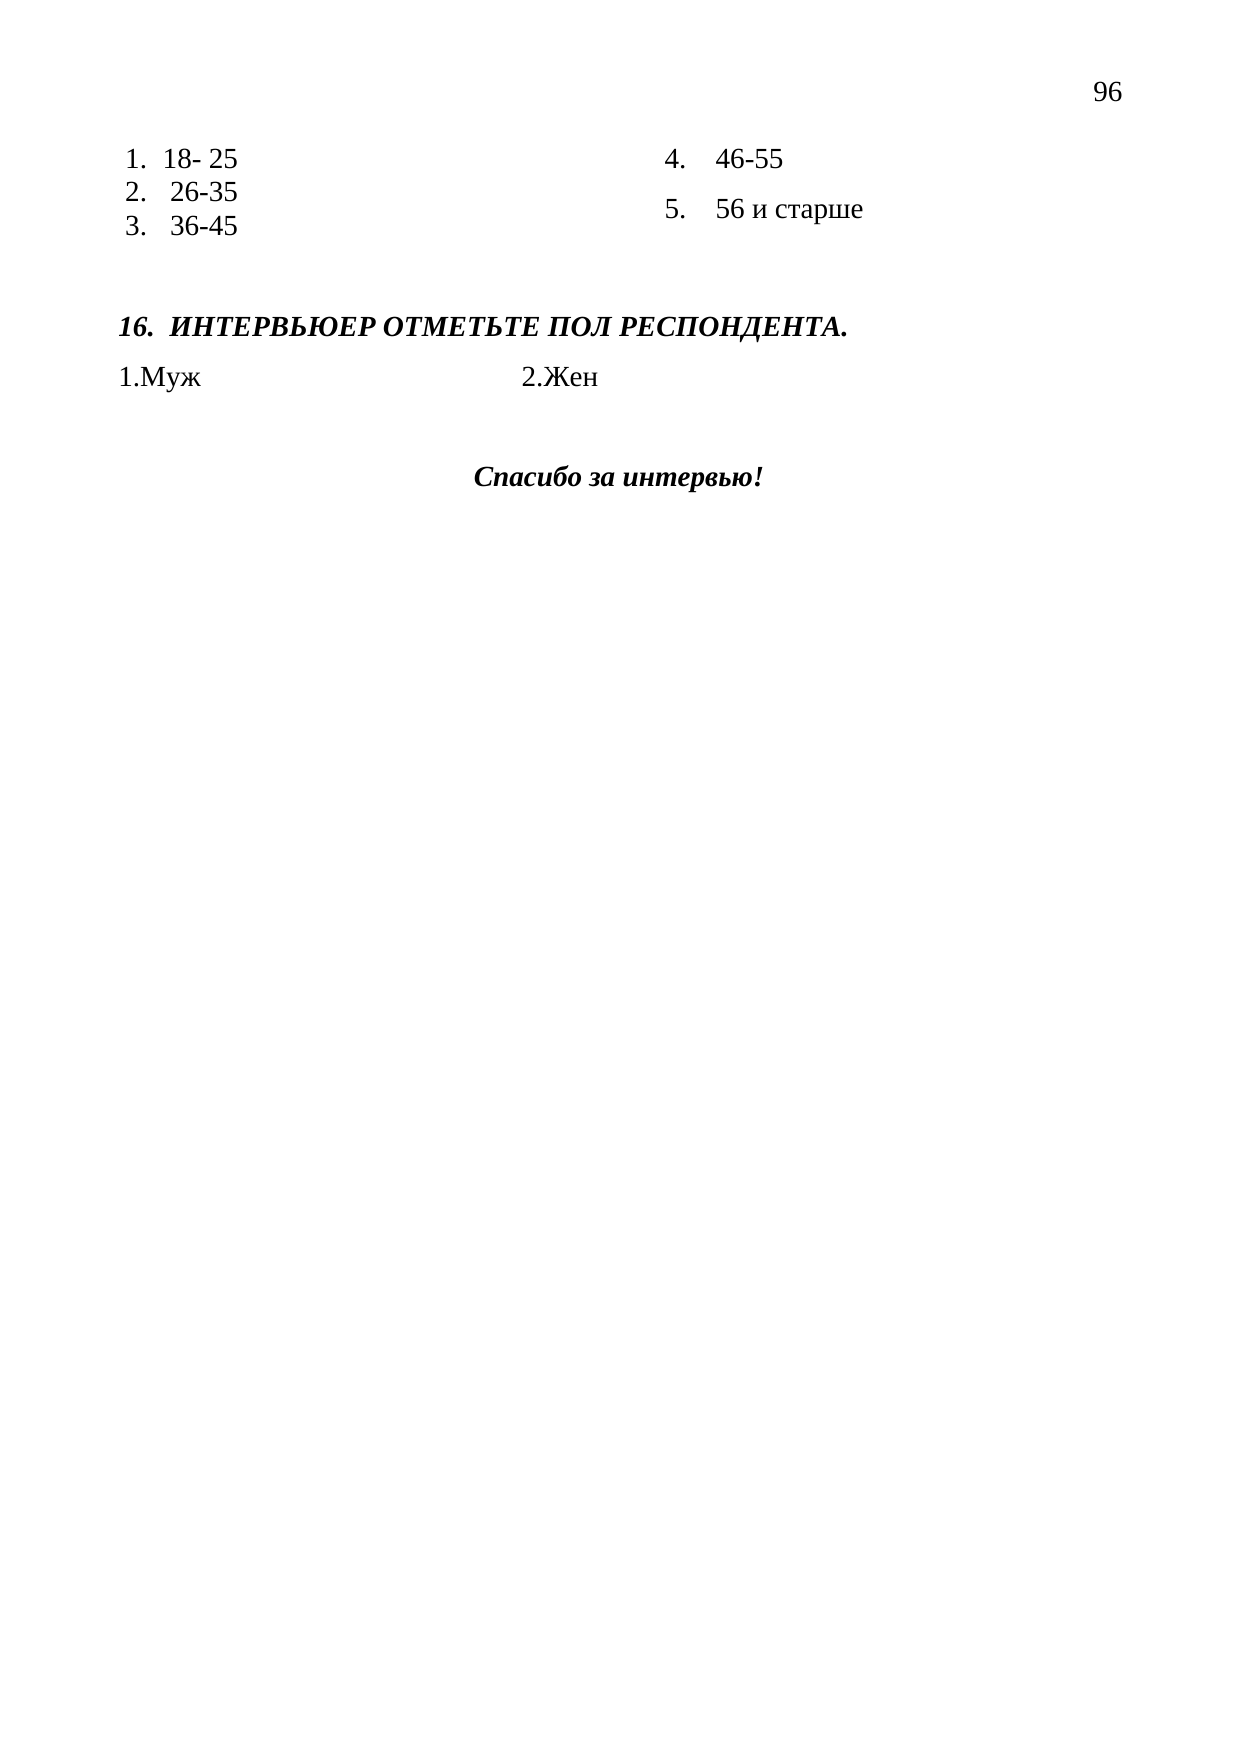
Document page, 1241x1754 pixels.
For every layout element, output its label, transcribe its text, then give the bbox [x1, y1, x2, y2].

list 18- 25 [125, 141, 583, 174]
list 26-35 [125, 174, 583, 208]
text 5. 56 и старше [657, 191, 1122, 225]
text 1.Муж 2.Жен [118, 359, 1122, 392]
list 36-45 [125, 208, 583, 242]
text 4. 46-55 [657, 141, 1122, 174]
text Спасибо за интервью! [118, 459, 1122, 493]
text 16. ИНТЕРВЬЮЕР ОТМЕТЬТЕ ПОЛ РЕСПОНДЕНТА. [118, 309, 1122, 342]
